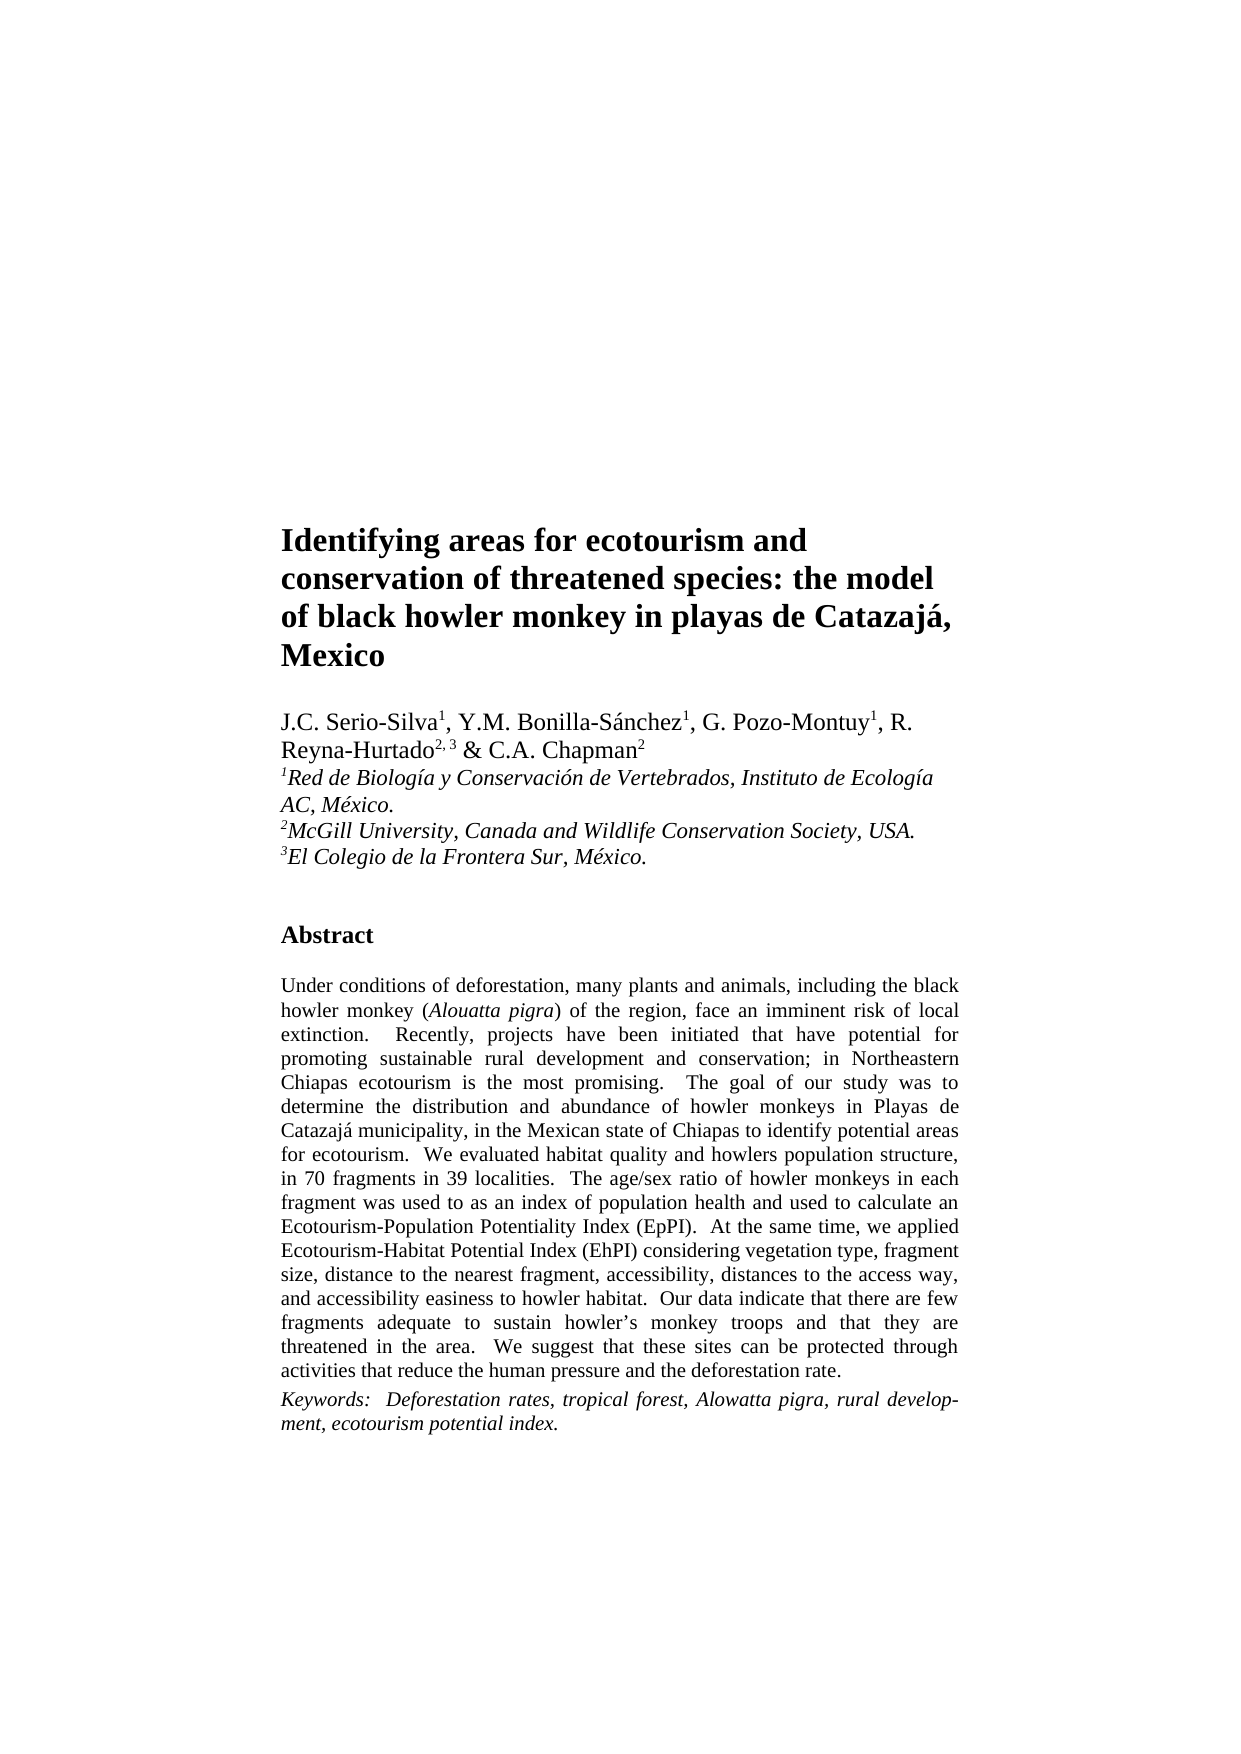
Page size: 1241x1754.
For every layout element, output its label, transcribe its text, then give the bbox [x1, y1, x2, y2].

text Keywords: Deforestation rates, tropical forest, Alowatta pigra, rural develop-ment, ecotourism potential index. [281, 1387, 960, 1435]
text 3El Colegio de la Frontera Sur, México. [281, 843, 960, 870]
text 1Red de Biología y Conservación de Vertebrados, Instituto de Ecología AC, México. [281, 764, 960, 817]
text J.C. Serio-Silva1, Y.M. Bonilla-Sánchez1, G. Pozo-Montuy1, R. Reyna-Hurtado2, 3 & C.A. Chapman2 [281, 707, 960, 764]
text 2McGill University, Canada and Wildlife Conservation Society, USA. [281, 817, 960, 843]
text Under conditions of deforestation, many plants and animals, including the black howler monkey (Alouatta pigra) of the region, face an imminent risk of local extinction. Recently, projects have been initiated that have potential for promoting sustainable rural development and conservation; in Northeastern Chiapas ecotourism is the most promising. The goal of our study was to determine the distribution and abundance of howler monkeys in Playas de Catazajá municipality, in the Mexican state of Chiapas to identify potential areas for ecotourism. We evaluated habitat quality and howlers population structure, in 70 fragments in 39 localities. The age/sex ratio of howler monkeys in each fragment was used to as an index of population health and used to calculate an Ecotourism-Population Potentiality Index (EpPI). At the same time, we applied Ecotourism-Habitat Potential Index (EhPI) considering vegetation type, fragment size, distance to the nearest fragment, accessibility, distances to the access way, and accessibility easiness to howler habitat. Our data indicate that there are few fragments adequate to sustain howler’s monkey troops and that they are threatened in the area. We suggest that these sites can be protected through activities that reduce the human pressure and the deforestation rate. [281, 973, 960, 1382]
text Abstract [281, 920, 960, 948]
text Identifying areas for ecotourism and conservation of threatened species: the model of black howler monkey in playas de Catazajá, Mexico [281, 520, 960, 673]
